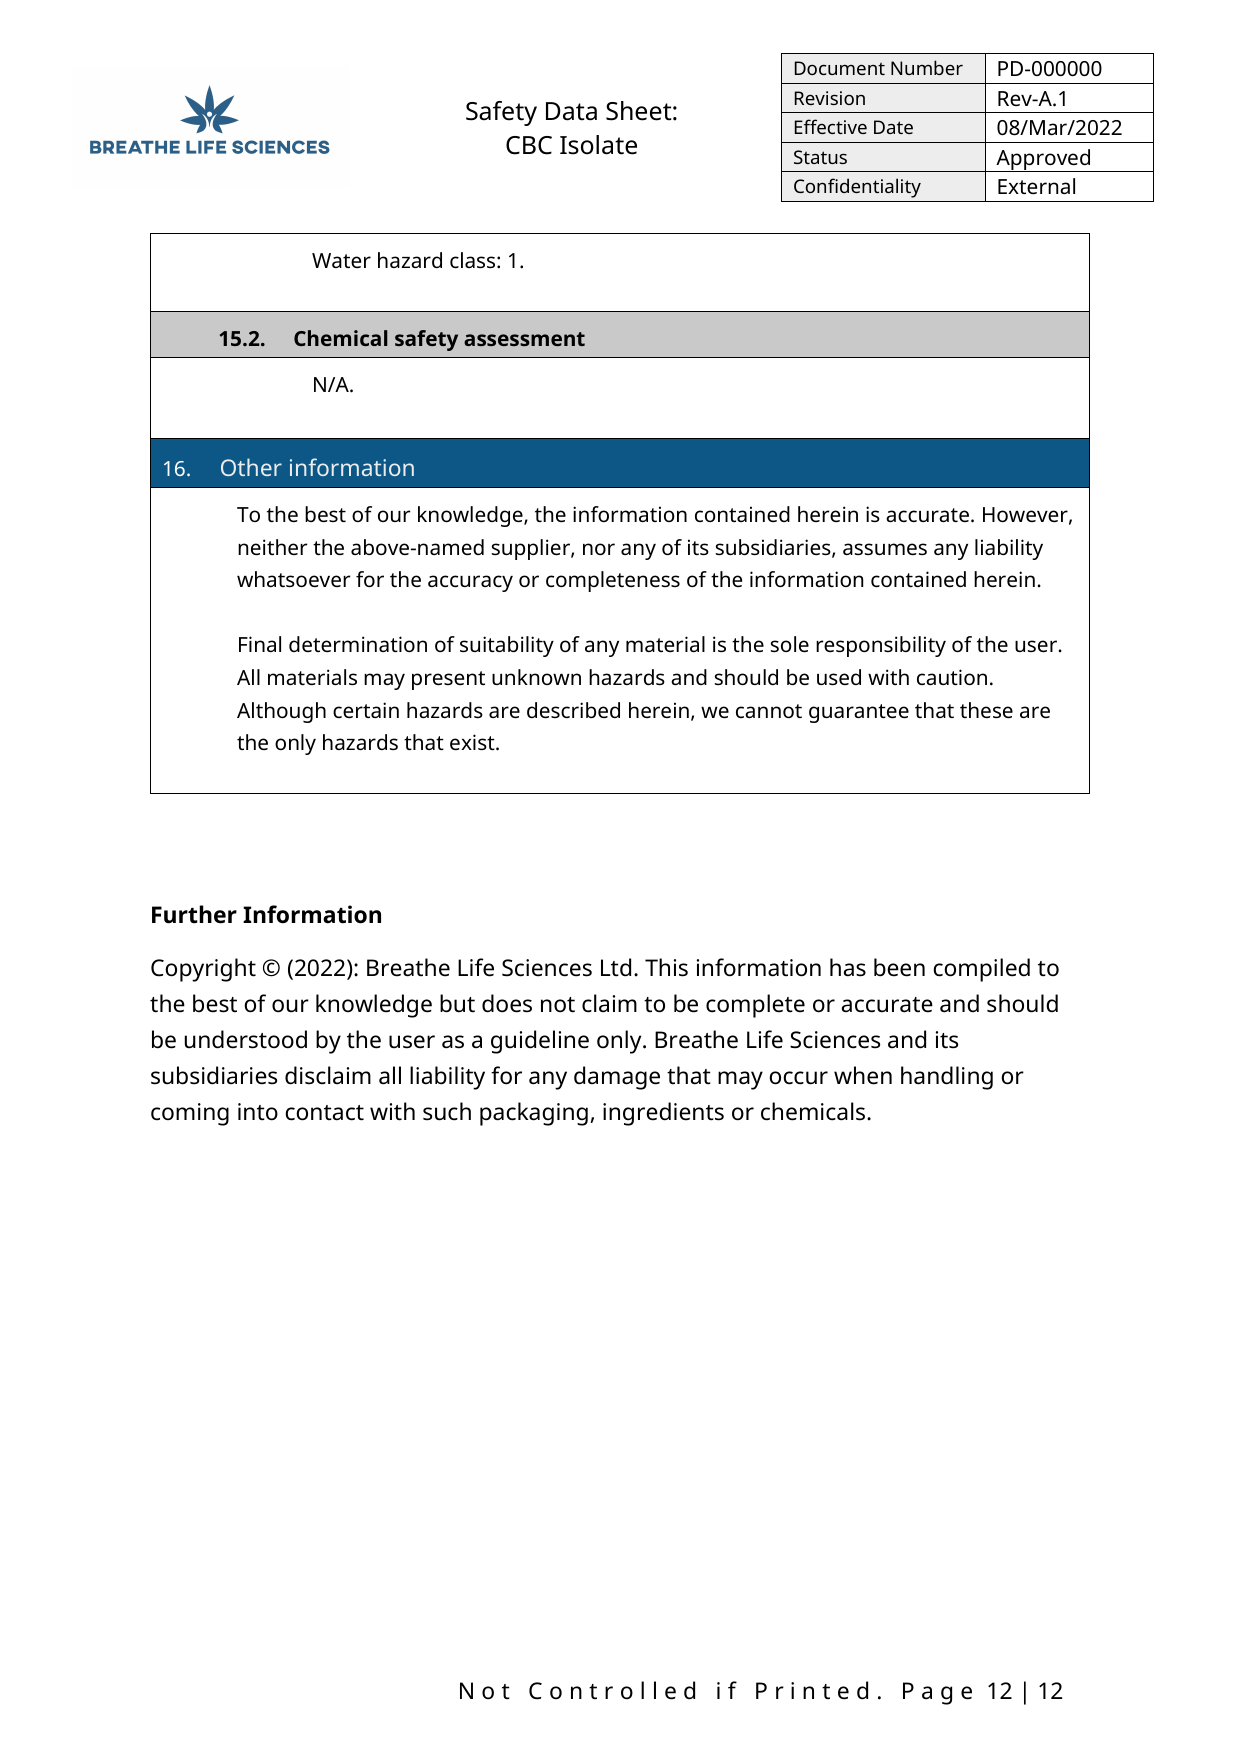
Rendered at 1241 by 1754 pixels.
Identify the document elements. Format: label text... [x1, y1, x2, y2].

table_cell Chemical safety assessment [151, 312, 1089, 357]
picture [72, 66, 350, 188]
table_cell To the best of our knowledge, the information contained herein is accurate. However, neither the above-named supplier, nor any of its subsidiaries, assumes any liability whatsoever for the accuracy or completeness of the information contained herein. Final determination of suitability of any material is the sole responsibility of the user. All materials may present unknown hazards and should be used with caution. Although certain hazards are described herein, we cannot guarantee that these are the only hazards that exist. [151, 488, 1089, 793]
table_cell N/A. [151, 358, 1089, 438]
table_cell Other information [151, 439, 1089, 487]
text Further Information [150, 899, 1090, 931]
table_cell Safety, health and environmental regulations/legislation specific for the substance: Water hazard class: 1. [151, 234, 1089, 311]
text Copyright © (2022): Breathe Life Sciences Ltd. This information has been compiled to the best of our knowledge but does not claim to be complete or accurate and should be understood by the user as a guideline only. Breathe Life Sciences and its subsidiaries disclaim all liability for any damage that may occur when handling or coming into contact with such packaging, ingredients or chemicals. [150, 952, 1090, 1127]
